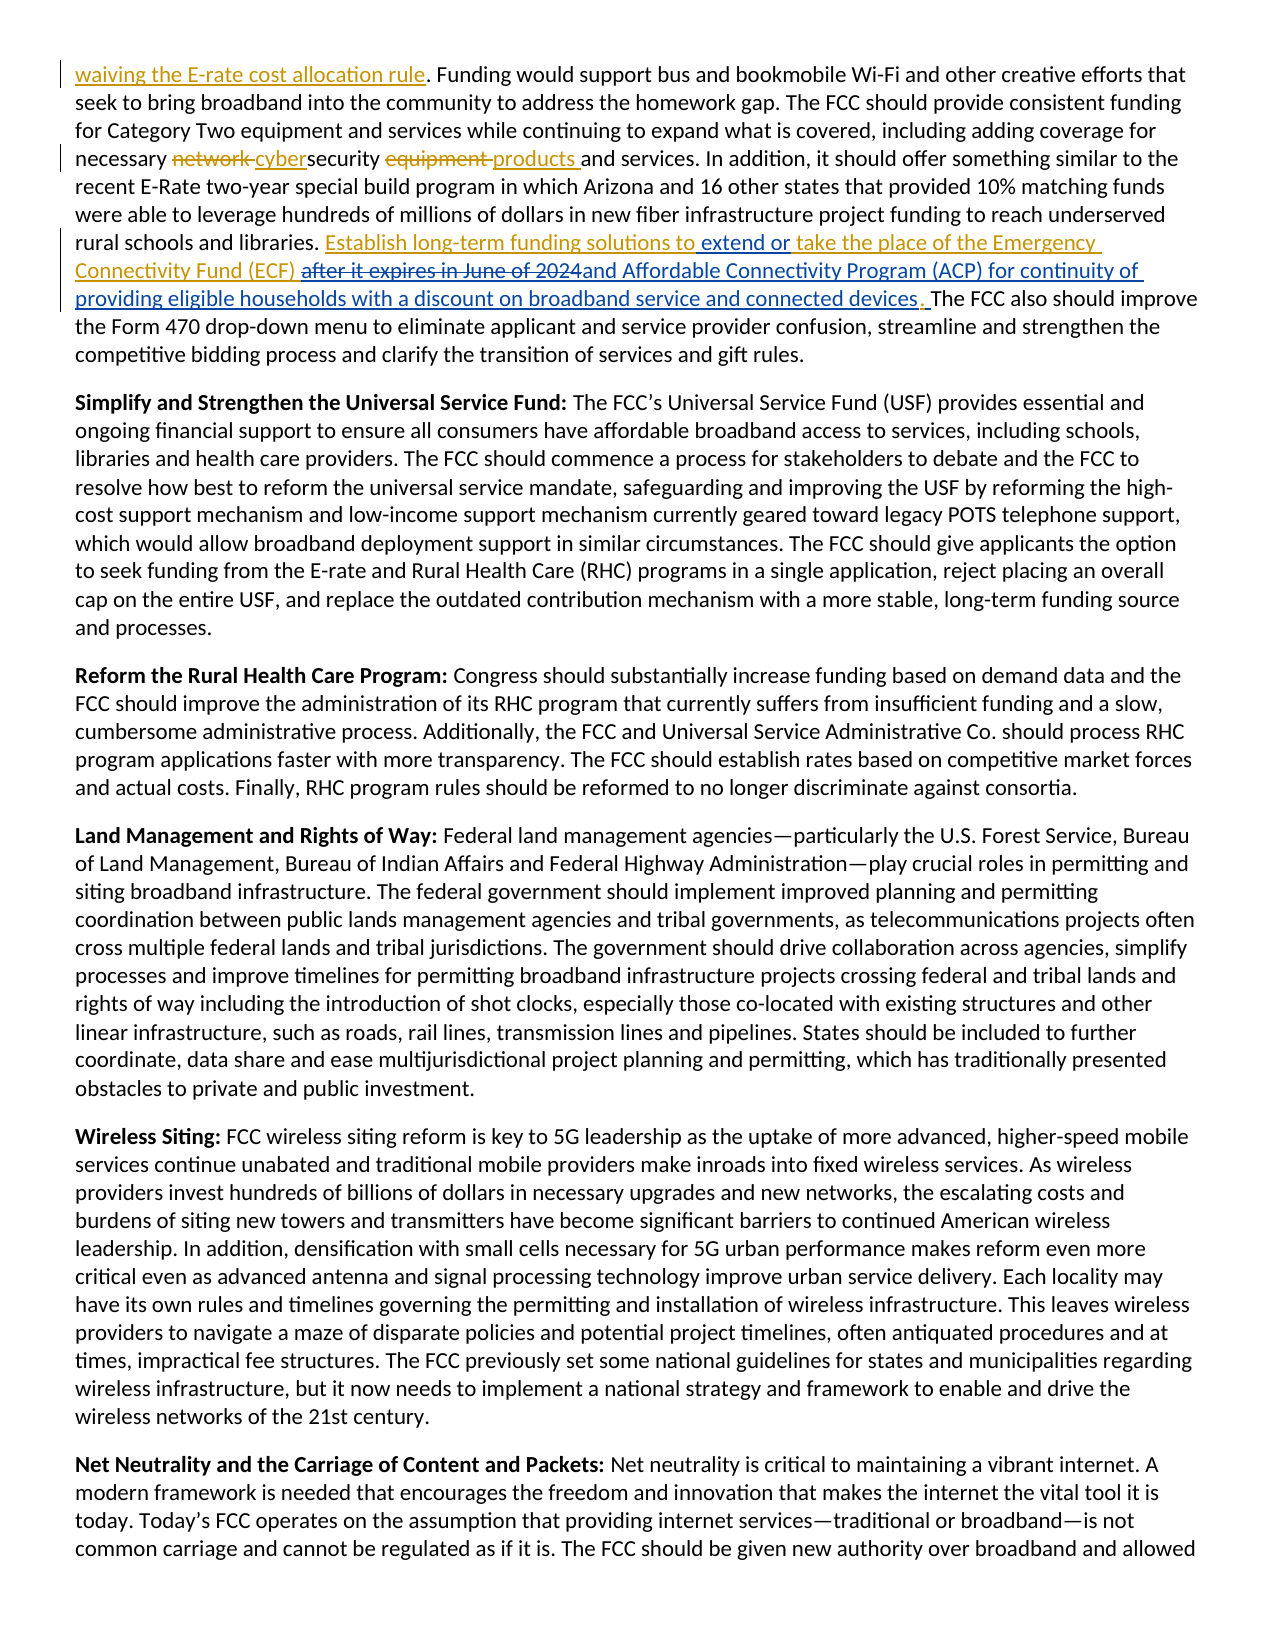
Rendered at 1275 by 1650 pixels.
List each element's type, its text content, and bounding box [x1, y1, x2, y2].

text Reform the Rural Health Care Program: Congress should substantially increase funding based on demand data and the FCC should improve the administration of its RHC program that currently suffers from insufficient funding and a slow, cumbersome administrative process. Additionally, the FCC and Universal Service Administrative Co. should process RHC program applications faster with more transparency. The FCC should establish rates based on competitive market forces and actual costs. Finally, RHC program rules should be reformed to no longer discriminate against consortia. [75, 661, 1200, 801]
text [75, 1451, 1200, 1563]
text Wireless Siting: FCC wireless siting reform is key to 5G leadership as the uptake of more advanced, higher-speed mobile services continue unabated and traditional mobile providers make inroads into fixed wireless services. As wireless providers invest hundreds of billions of dollars in necessary upgrades and new networks, the escalating costs and burdens of siting new towers and transmitters have become significant barriers to continued American wireless leadership. In addition, densification with small cells necessary for 5G urban performance makes reform even more critical even as advanced antenna and signal processing technology improve urban service delivery. Each locality may have its own rules and timelines governing the permitting and installation of wireless infrastructure. This leaves wireless providers to navigate a maze of disparate policies and potential project timelines, often antiquated procedures and at times, impractical fee structures. The FCC previously set some national guidelines for states and municipalities regarding wireless infrastructure, but it now needs to implement a national strategy and framework to enable and drive the wireless networks of the 21st century. [75, 1122, 1200, 1430]
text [75, 60, 1200, 368]
text Simplify and Strengthen the Universal Service Fund: The FCC’s Universal Service Fund (USF) provides essential and ongoing financial support to ensure all consumers have affordable broadband access to services, including schools, libraries and health care providers. The FCC should commence a process for stakeholders to debate and the FCC to resolve how best to reform the universal service mandate, safeguarding and improving the USF by reforming the high-cost support mechanism and low-income support mechanism currently geared toward legacy POTS telephone support, which would allow broadband deployment support in similar circumstances. The FCC should give applicants the option to seek funding from the E-rate and Rural Health Care (RHC) programs in a single application, reject placing an overall cap on the entire USF, and replace the outdated contribution mechanism with a more stable, long-term funding source and processes. [75, 388, 1200, 641]
text Land Management and Rights of Way: Federal land management agencies—particularly the U.S. Forest Service, Bureau of Land Management, Bureau of Indian Affairs and Federal Highway Administration—play crucial roles in permitting and siting broadband infrastructure. The federal government should implement improved planning and permitting coordination between public lands management agencies and tribal governments, as telecommunications projects often cross multiple federal lands and tribal jurisdictions. The government should drive collaboration across agencies, simplify processes and improve timelines for permitting broadband infrastructure projects crossing federal and tribal lands and rights of way including the introduction of shot clocks, especially those co-located with existing structures and other linear infrastructure, such as roads, rail lines, transmission lines and pipelines. States should be included to further coordinate, data share and ease multijurisdictional project planning and permitting, which has traditionally presented obstacles to private and public investment. [75, 821, 1200, 1102]
